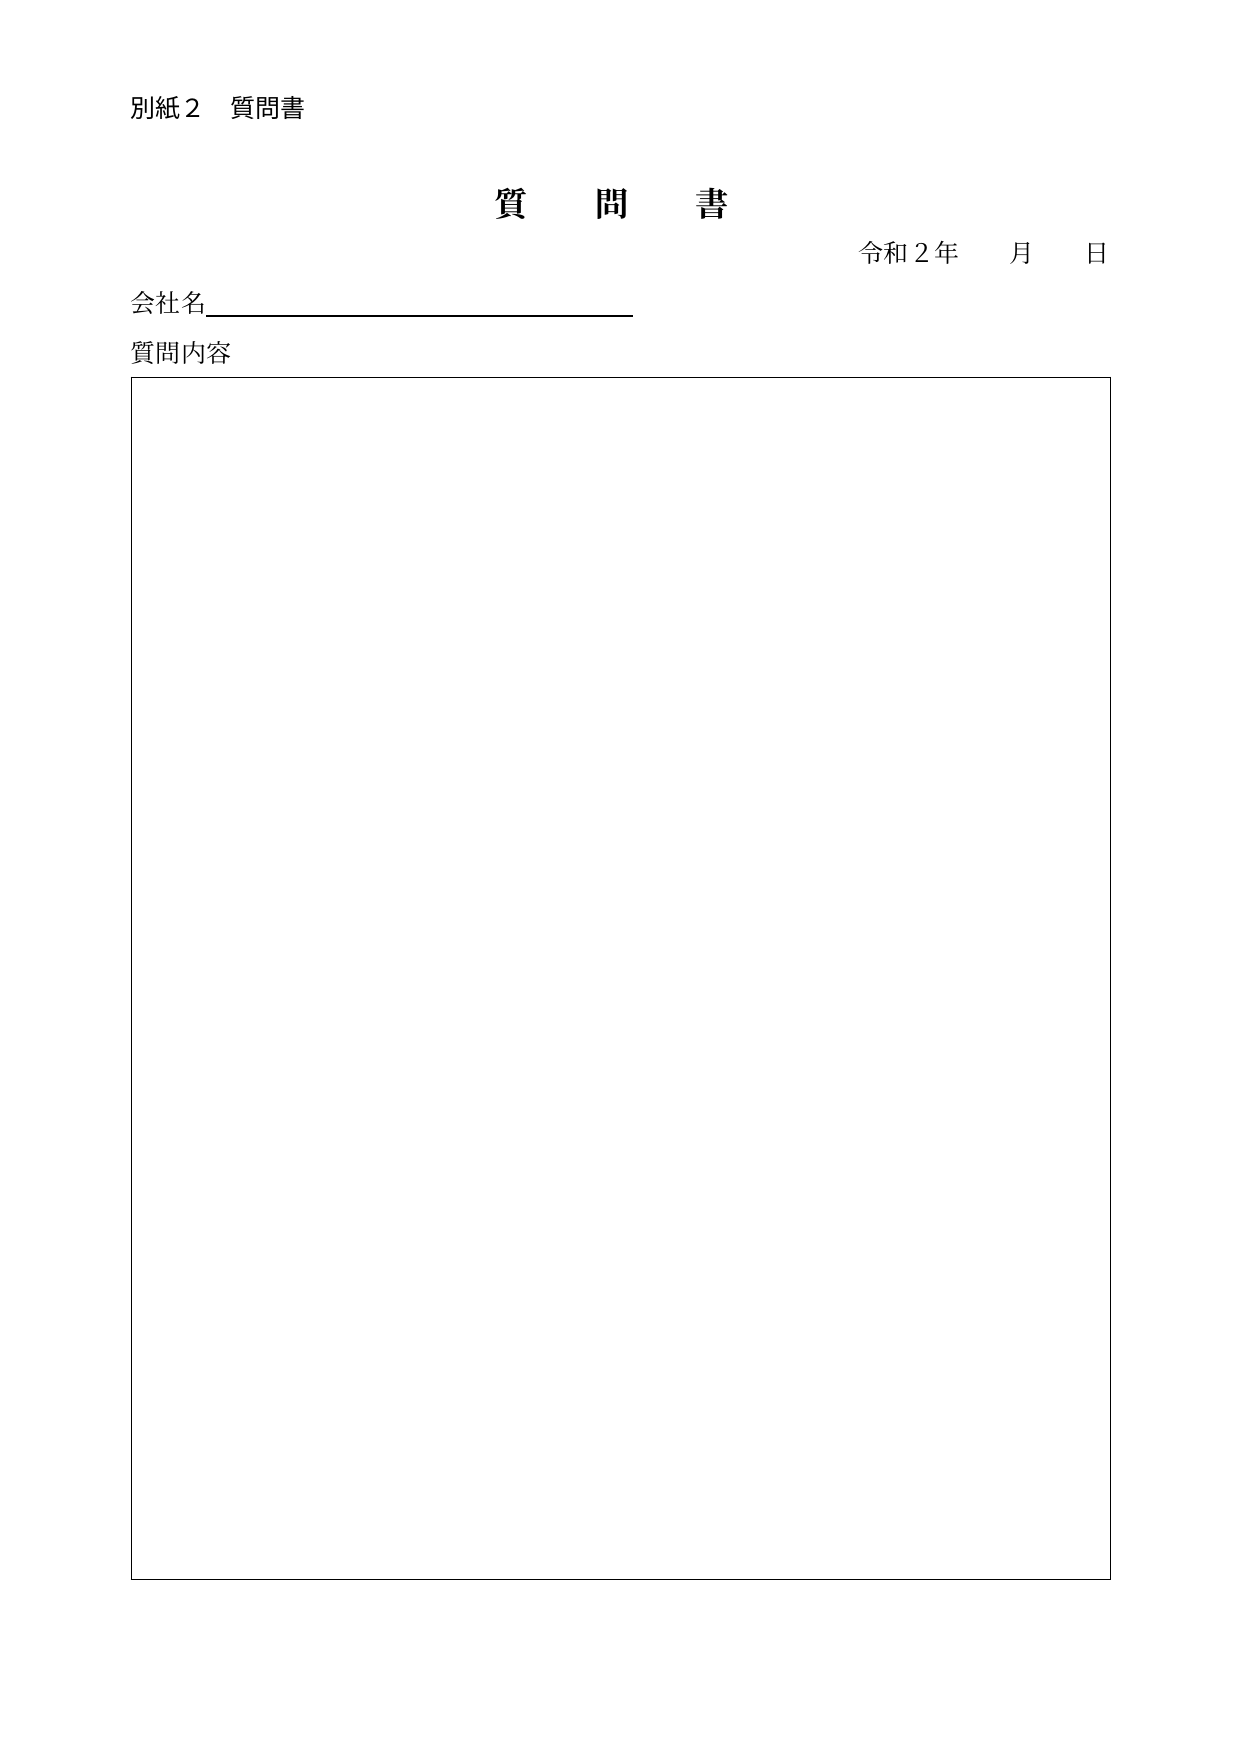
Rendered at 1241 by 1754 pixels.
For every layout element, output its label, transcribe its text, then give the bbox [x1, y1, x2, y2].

text 会社名 [131, 277, 1109, 327]
table_header [132, 378, 1110, 1579]
text 質問内容 [131, 327, 1109, 377]
text 令和２年 月 日 [131, 227, 1109, 277]
text 質 問 書 [131, 177, 1109, 227]
